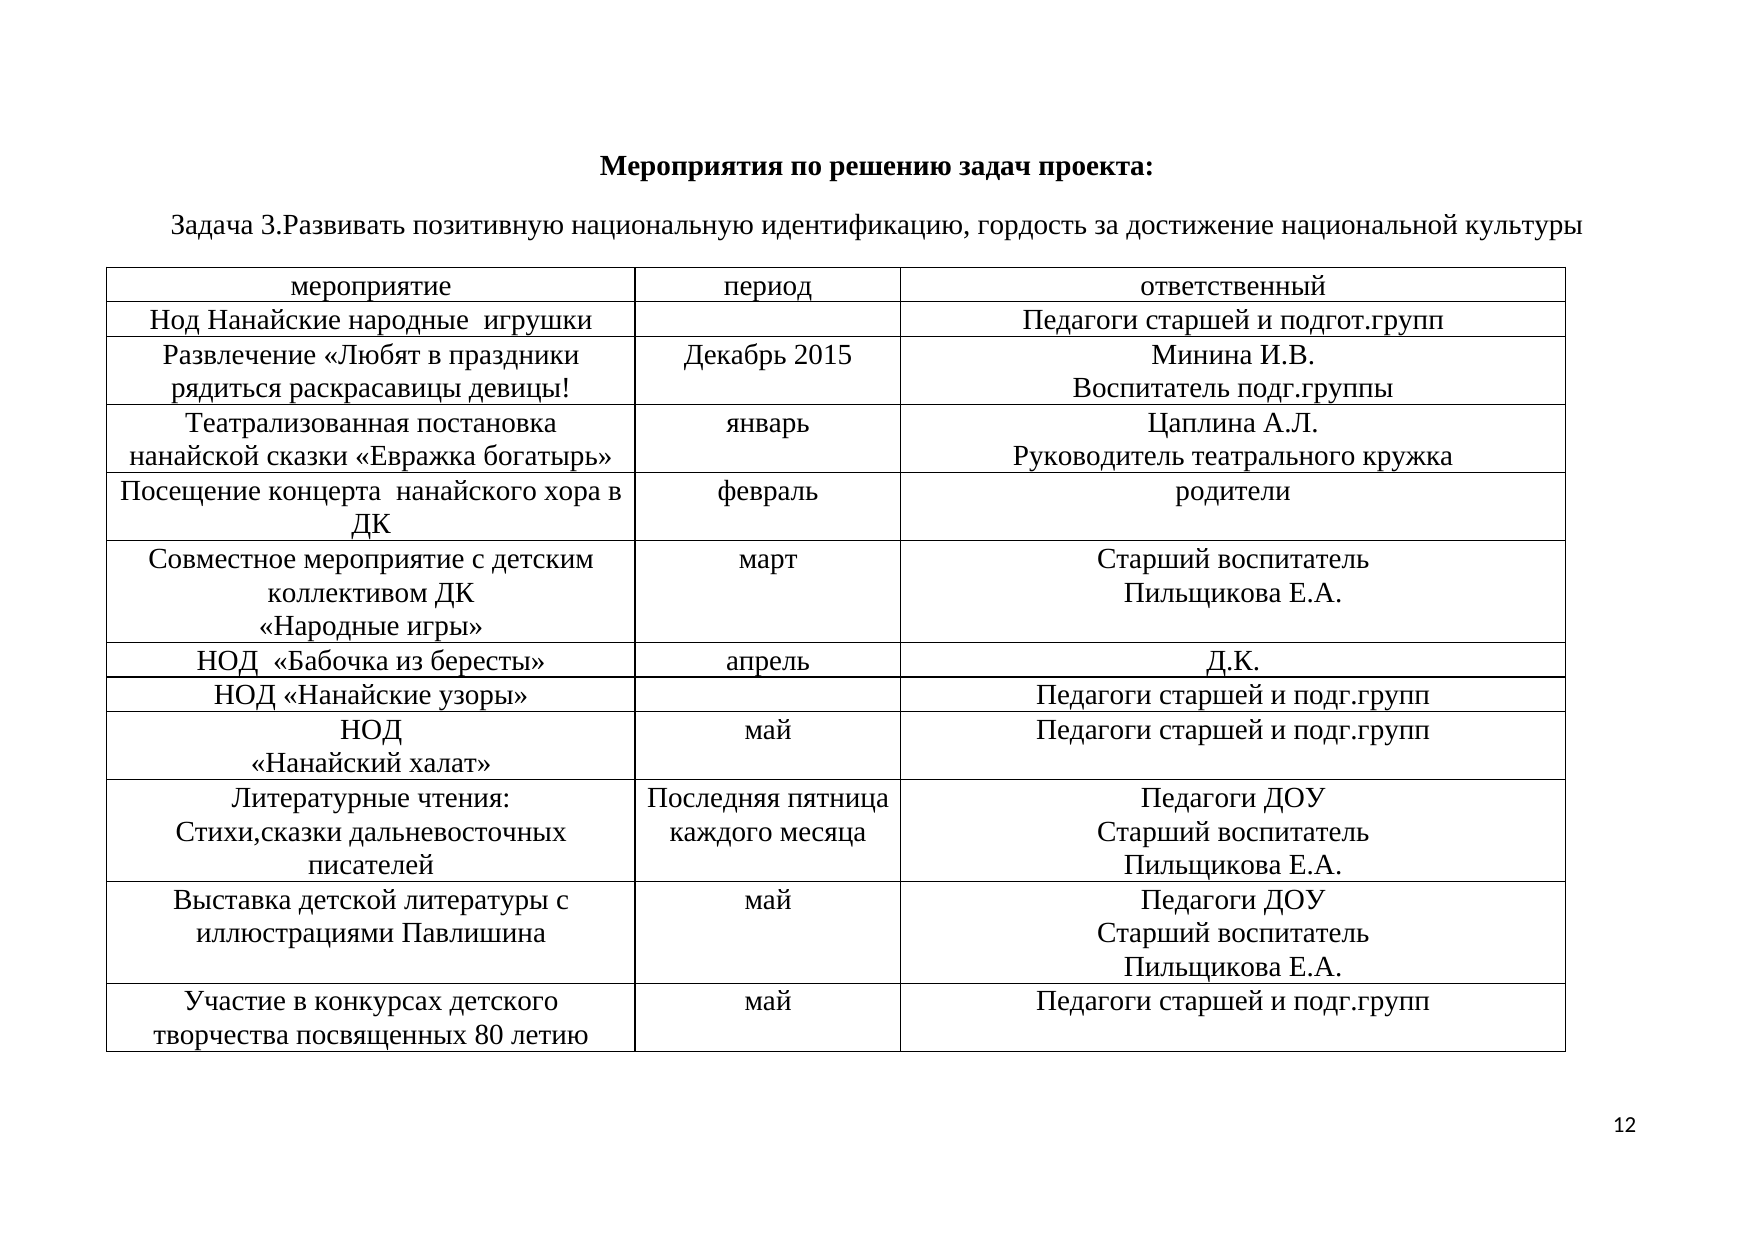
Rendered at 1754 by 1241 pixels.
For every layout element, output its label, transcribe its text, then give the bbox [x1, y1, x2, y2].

table_cell Выставка детской литературы с иллюстрациями Павлишина [107, 882, 634, 982]
table_cell Педагоги старшей и подг.групп [901, 712, 1565, 779]
table_cell март [636, 541, 900, 642]
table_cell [107, 984, 634, 1051]
table_cell Литературные чтения: Стихи,сказки дальневосточных писателей [107, 780, 634, 881]
table_header мероприятие [107, 268, 634, 301]
table_cell Нод Нанайские народные игрушки [107, 302, 634, 336]
table_cell январь [636, 405, 900, 472]
table_cell Последняя пятница каждого месяца [636, 780, 900, 881]
text Мероприятия по решению задач проекта: [118, 148, 1636, 181]
table_cell Педагоги старшей и подгот.групп [901, 302, 1565, 336]
table_cell НОД «Нанайский халат» [107, 712, 634, 779]
table_cell Минина И.В. Воспитатель подг.группы [901, 337, 1565, 404]
table_cell [636, 302, 900, 336]
text Задача 3.Развивать позитивную национальную идентификацию, гордость за достижение национальной культуры [118, 207, 1636, 241]
table_cell Совместное мероприятие с детским коллективом ДК «Народные игры» [107, 541, 634, 642]
table_cell Старший воспитатель Пильщикова Е.А. [901, 541, 1565, 642]
table_cell май [636, 882, 900, 982]
table_cell [636, 678, 900, 711]
table_cell апрель [636, 643, 900, 676]
table_cell НОД «Бабочка из бересты» [107, 643, 634, 676]
table_cell Педагоги ДОУ Старший воспитатель Пильщикова Е.А. [901, 882, 1565, 982]
table_header период [636, 268, 900, 301]
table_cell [901, 984, 1565, 1051]
table_cell Театрализованная постановка нанайской сказки «Евражка богатырь» [107, 405, 634, 472]
table_cell Цаплина А.Л. Руководитель театрального кружка [901, 405, 1565, 472]
table_header ответственный [901, 268, 1565, 301]
table_cell Развлечение «Любят в праздники рядиться раскрасавицы девицы! [107, 337, 634, 404]
table_cell май [636, 984, 900, 1051]
table_cell Посещение концерта нанайского хора в ДК [107, 473, 634, 540]
table_cell Декабрь 2015 [636, 337, 900, 404]
table_cell Педагоги ДОУ Старший воспитатель Пильщикова Е.А. [901, 780, 1565, 881]
table_cell май [636, 712, 900, 779]
table_cell февраль [636, 473, 900, 540]
table_cell родители [901, 473, 1565, 540]
table_cell Д.К. [901, 643, 1565, 676]
table_cell НОД «Нанайские узоры» [107, 678, 634, 711]
table_cell Педагоги старшей и подг.групп [901, 678, 1565, 711]
